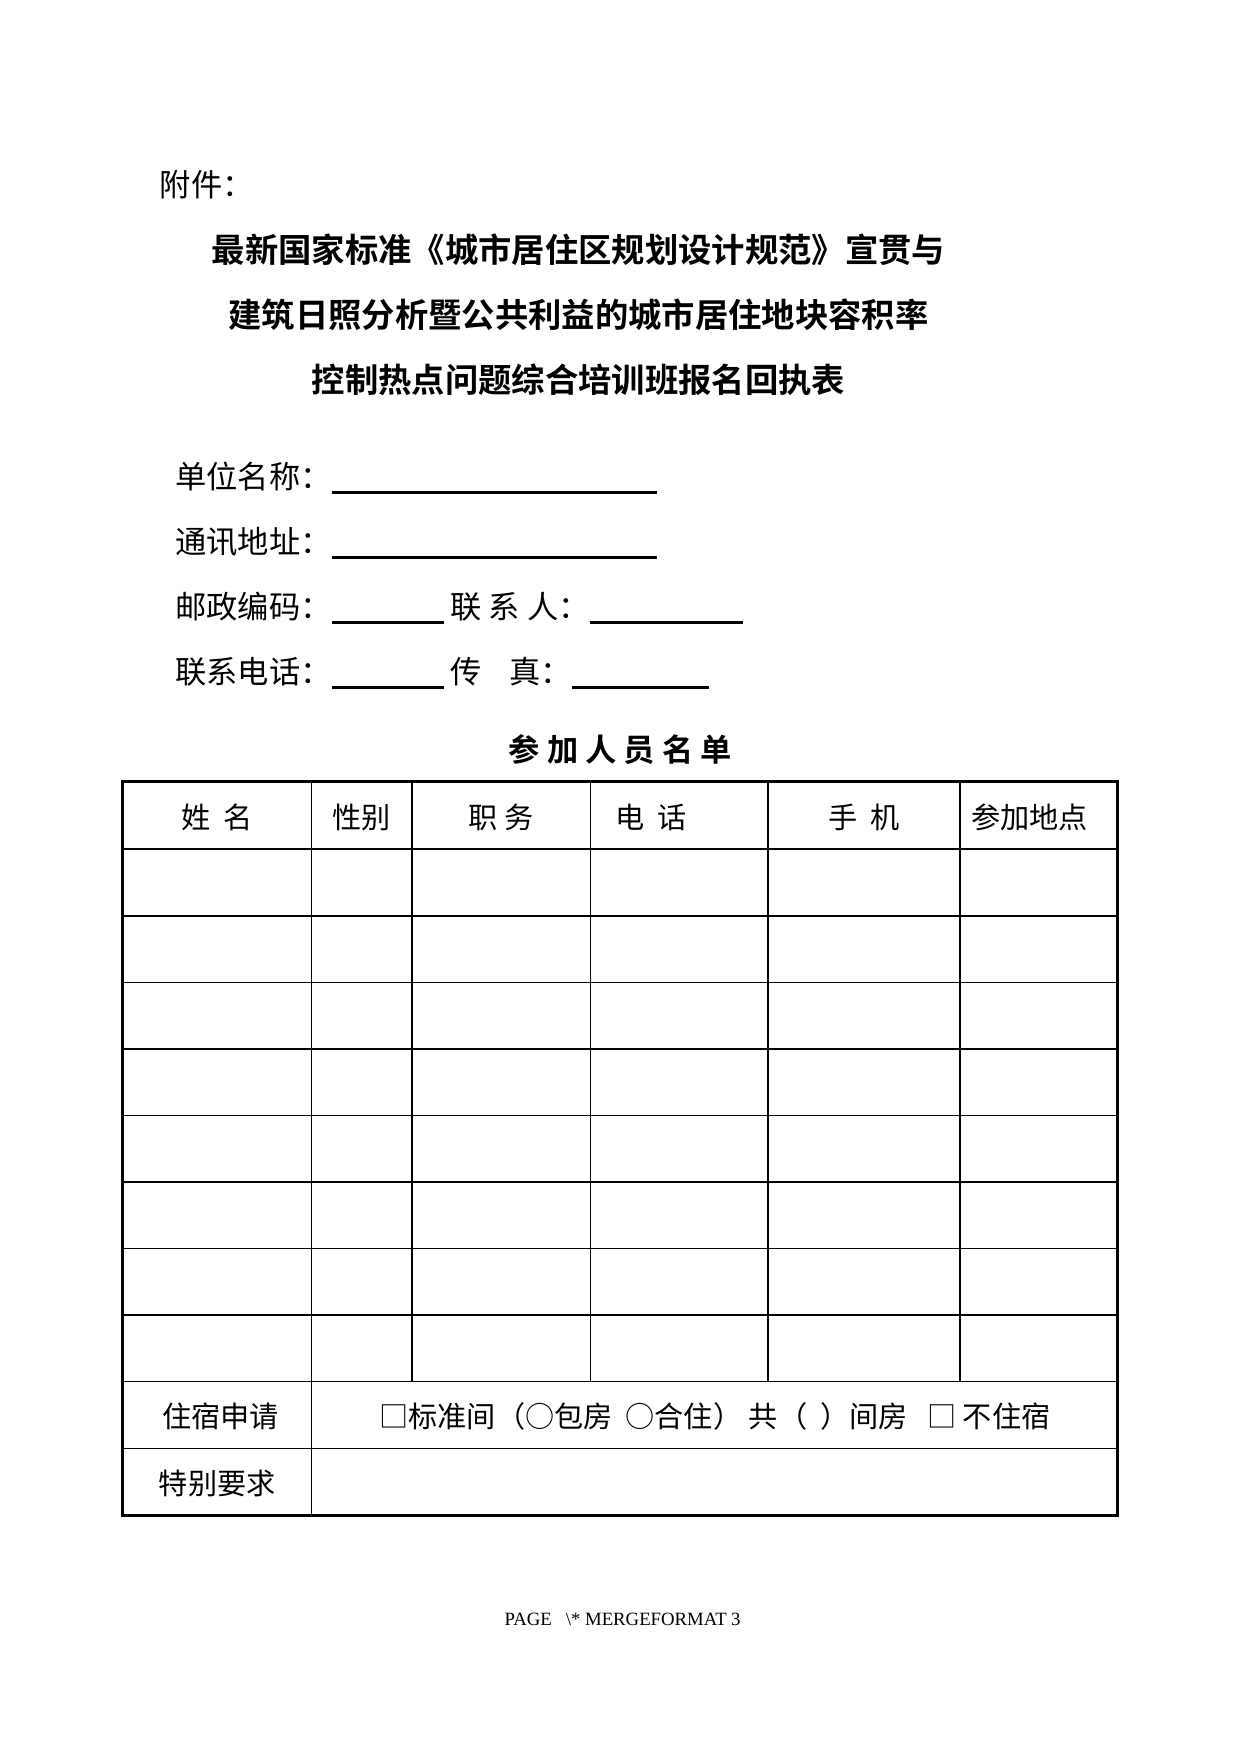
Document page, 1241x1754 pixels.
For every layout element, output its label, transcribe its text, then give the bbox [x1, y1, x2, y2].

table_cell [413, 1050, 590, 1114]
table_cell 住宿申请 [124, 1382, 311, 1447]
table_cell [312, 1183, 411, 1248]
text 联系电话： 传 真： [159, 638, 1081, 703]
table_cell [769, 1316, 959, 1381]
table_cell [769, 1183, 959, 1248]
table_cell [312, 1449, 1116, 1514]
table_header 姓 名 [124, 783, 311, 848]
table_cell [312, 917, 411, 981]
table_cell [961, 917, 1116, 981]
text 建筑日照分析暨公共利益的城市居住地块容积率 [159, 280, 997, 345]
table_cell [413, 1183, 590, 1248]
table_cell [413, 1116, 590, 1181]
table_cell [124, 1050, 311, 1114]
table_cell [312, 1316, 411, 1381]
table_cell □标准间（○包房 ○合住） 共（ ）间房 □ 不住宿 [312, 1382, 1116, 1447]
table_cell [413, 917, 590, 981]
table_cell [961, 1183, 1116, 1248]
table_cell [312, 1249, 411, 1314]
text 邮政编码： 联 系 人： [159, 573, 1081, 638]
table_cell [413, 850, 590, 915]
table_header 电 话 [591, 783, 767, 848]
table_cell [124, 917, 311, 981]
table_cell [961, 1050, 1116, 1114]
table_cell [591, 983, 767, 1048]
table_cell [413, 1316, 590, 1381]
table_cell [591, 1316, 767, 1381]
text 通讯地址： [159, 508, 1081, 573]
table_cell [591, 917, 767, 981]
table_cell 特别要求 [124, 1449, 311, 1514]
table_cell [769, 850, 959, 915]
table_cell [591, 850, 767, 915]
table_cell [591, 1183, 767, 1248]
table_cell [769, 983, 959, 1048]
table_cell [769, 917, 959, 981]
table_cell [591, 1050, 767, 1114]
table_cell [124, 1316, 311, 1381]
table_header 手 机 [769, 783, 959, 848]
table_cell [124, 1183, 311, 1248]
table_cell [961, 1116, 1116, 1181]
table_cell [312, 1116, 411, 1181]
table_header 参加地点 [961, 783, 1116, 848]
table_cell [124, 983, 311, 1048]
text 附件： [159, 150, 997, 215]
table_header 性别 [312, 783, 411, 848]
table_cell [961, 983, 1116, 1048]
table_cell [124, 1249, 311, 1314]
table_cell [769, 1050, 959, 1114]
text 单位名称： [159, 443, 1081, 508]
table_cell [769, 1116, 959, 1181]
text 控制热点问题综合培训班报名回执表 [159, 345, 997, 410]
table_cell [769, 1249, 959, 1314]
text 最新国家标准《城市居住区规划设计规范》宣贯与 [159, 215, 997, 280]
table_cell [961, 850, 1116, 915]
table_cell [312, 1050, 411, 1114]
table_cell [591, 1249, 767, 1314]
table_cell [312, 983, 411, 1048]
table_cell [413, 1249, 590, 1314]
table_cell [124, 1116, 311, 1181]
table_cell [413, 983, 590, 1048]
table_cell [961, 1249, 1116, 1314]
table_header 职 务 [413, 783, 590, 848]
table_cell [312, 850, 411, 915]
table_cell [124, 850, 311, 915]
text 参 加 人 员 名 单 [159, 715, 1081, 780]
table_cell [591, 1116, 767, 1181]
table_cell [961, 1316, 1116, 1381]
